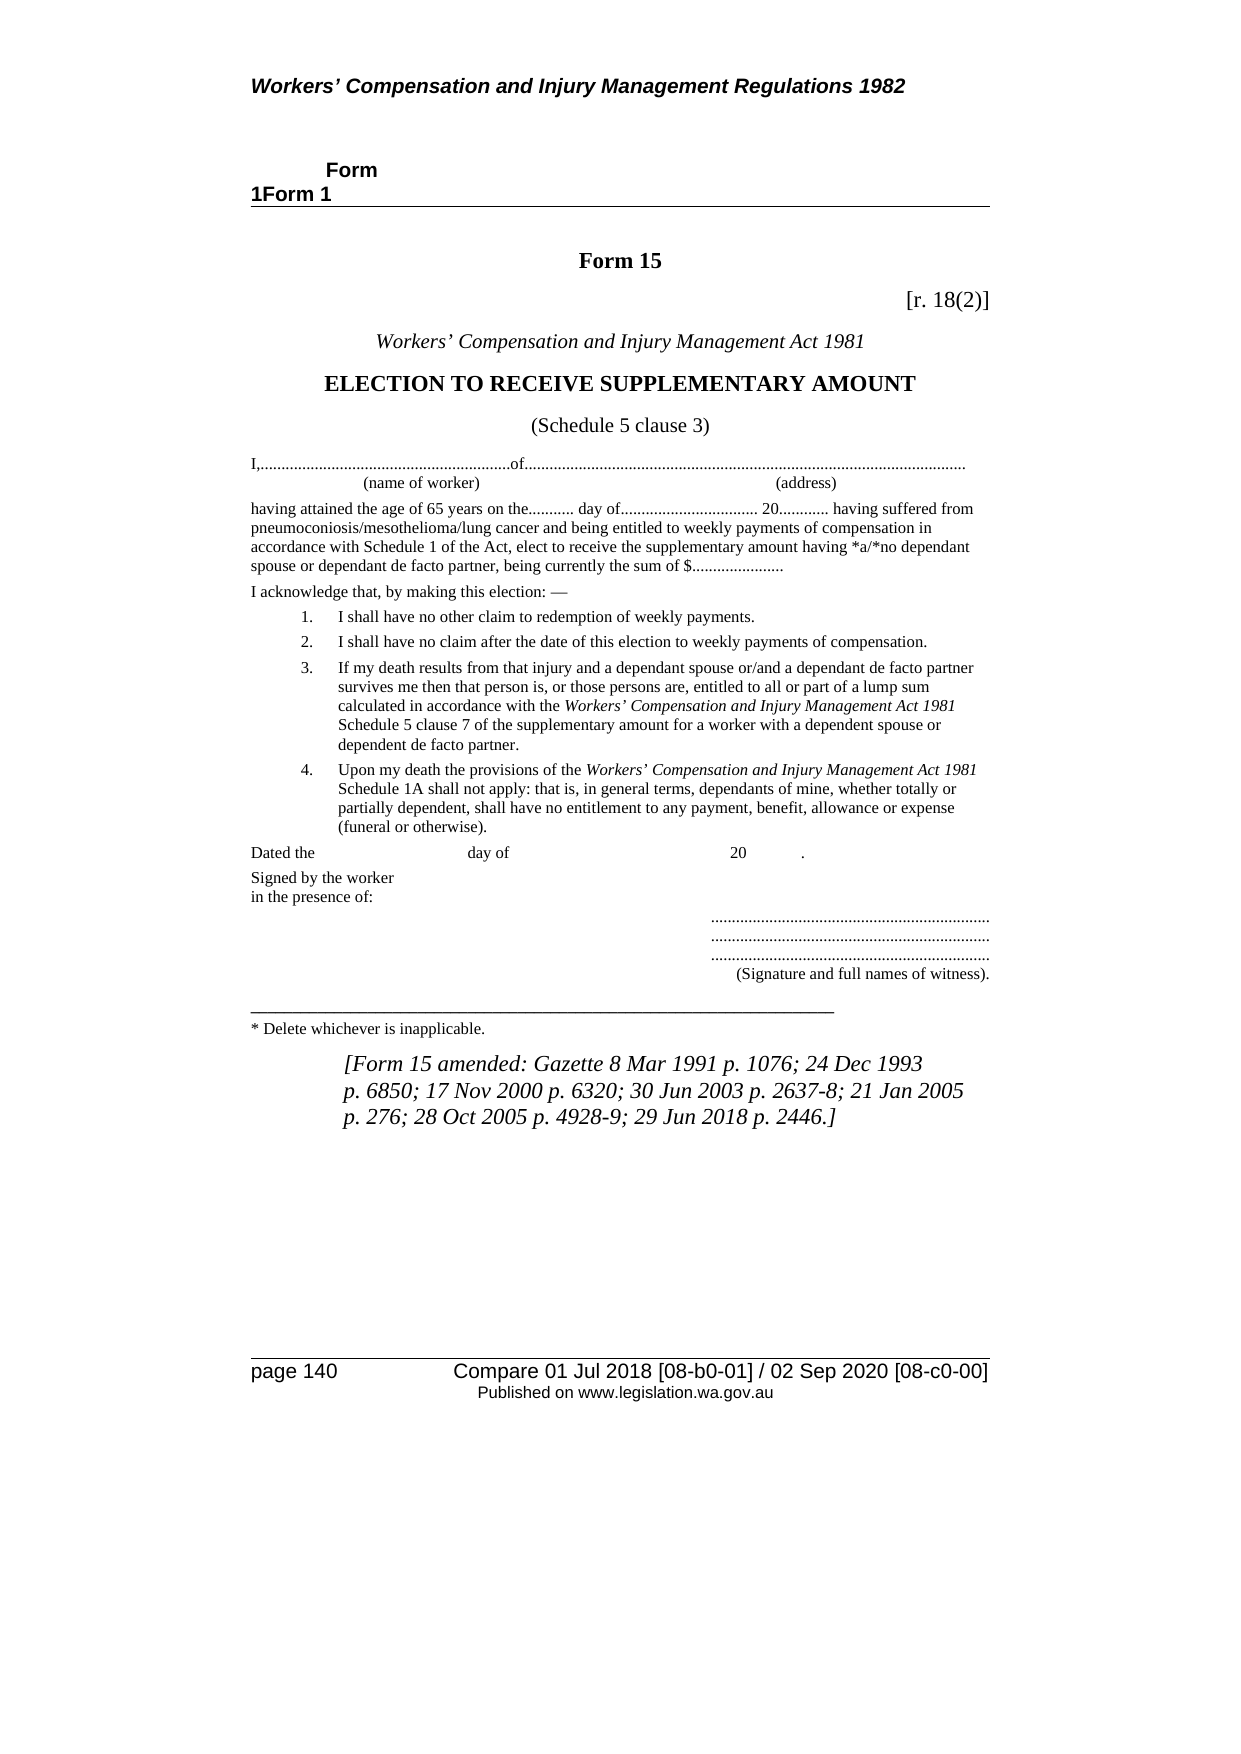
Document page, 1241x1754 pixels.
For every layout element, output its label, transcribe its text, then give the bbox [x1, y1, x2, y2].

text ______________________________________________________________________ [251, 996, 990, 1015]
text I acknowledge that, by making this election: — [251, 581, 990, 601]
text 4. Upon my death the provisions of the Workers’ Compensation and Injury Management Act 1981 Schedule 1A shall not apply: that is, in general terms, dependants of mine, whether totally or partially dependent, shall have no entitlement to any payment, benefit, allowance or expense (funeral or otherwise). [251, 760, 990, 836]
text [r. 18(2)] [251, 286, 990, 313]
text ................................................................... [251, 926, 990, 945]
subtitle Form 15 [251, 247, 990, 274]
subtitle I,............................................................of.......................................................................................................... [251, 454, 990, 473]
text 3. If my death results from that injury and a dependant spouse or/and a dependant de facto partner survives me then that person is, or those persons are, entitled to all or part of a lump sum calculated in accordance with the Workers’ Compensation and Injury Management Act 1981 Schedule 5 clause 7 of the supplementary amount for a worker with a dependent spouse or dependent de facto partner. [251, 658, 990, 753]
text (Signature and full names of witness). [251, 964, 990, 983]
text * Delete whichever is inapplicable. [251, 1019, 990, 1038]
text Signed by the worker [251, 868, 990, 887]
subtitle Workers’ Compensation and Injury Management Act 1981 [251, 329, 990, 353]
text [Form 15 amended: Gazette 8 Mar 1991 p. 1076; 24 Dec 1993 p. 6850; 17 Nov 2000 p. 6320; 30 Jun 2003 p. 2637-8; 21 Jan 2005 p. 276; 28 Oct 2005 p. 4928-9; 29 Jun 2018 p. 2446.] [251, 1051, 990, 1129]
subtitle ELECTION TO RECEIVE SUPPLEMENTARY AMOUNT [251, 370, 990, 396]
text having attained the age of 65 years on the........... day of................................. 20............ having suffered from pneumoconiosis/mesothelioma/lung cancer and being entitled to weekly payments of compensation in accordance with Schedule 1 of the Act, elect to receive the supplementary amount having *a/*no dependant spouse or dependant de facto partner, being currently the sum of $...................... [251, 498, 990, 575]
text ................................................................... [251, 906, 990, 926]
text (name of worker) (address) [251, 473, 990, 492]
text ................................................................... [251, 945, 990, 964]
text 2. I shall have no claim after the date of this election to weekly payments of compensation. [251, 632, 990, 651]
subtitle (Schedule 5 clause 3) [251, 413, 990, 437]
text Dated the day of 20 . [251, 843, 990, 862]
text in the presence of: [251, 887, 990, 906]
text 1. I shall have no other claim to redemption of weekly payments. [251, 607, 990, 626]
